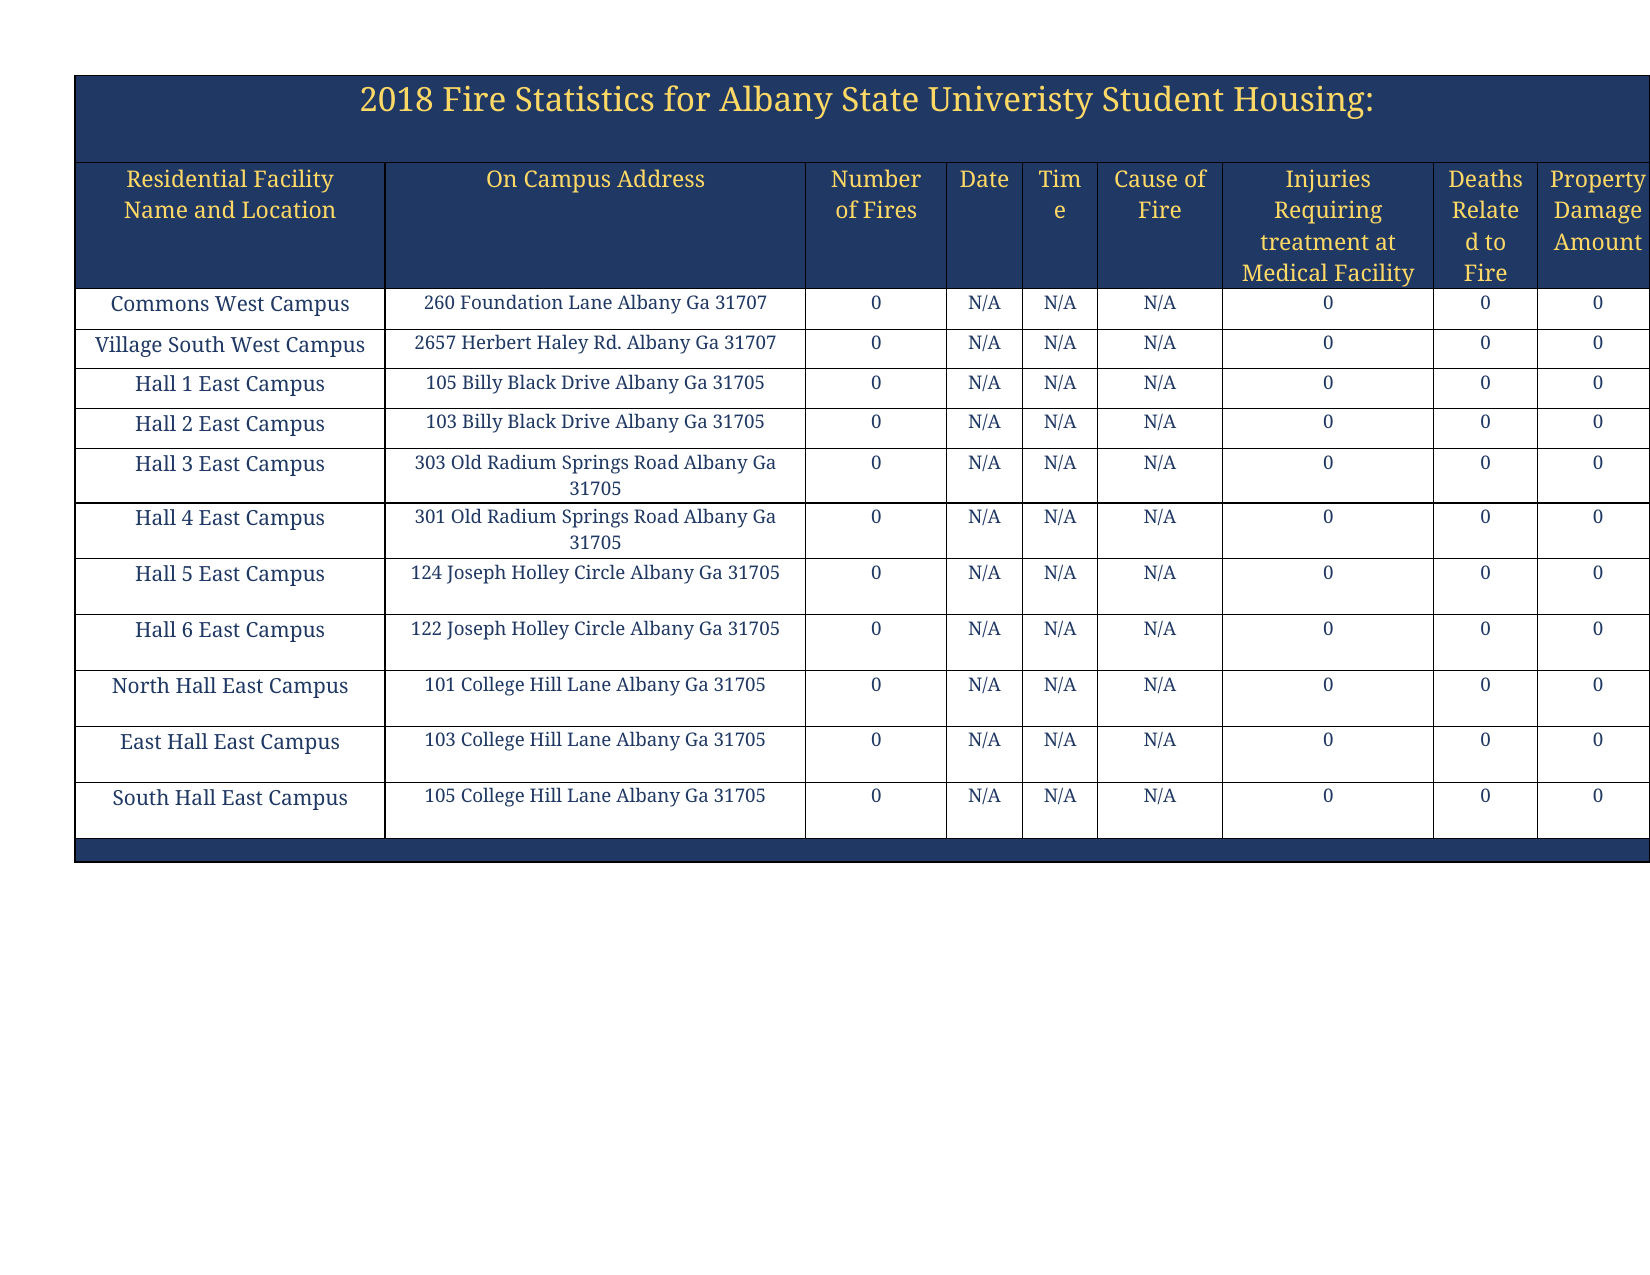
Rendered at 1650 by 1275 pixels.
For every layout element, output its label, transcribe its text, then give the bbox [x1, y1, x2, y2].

table_cell N/A [1023, 615, 1097, 670]
table_cell Hall 4 East Campus [76, 504, 384, 558]
table_cell 103 Billy Black Drive Albany Ga 31705 [386, 409, 805, 448]
table_cell N/A [1023, 369, 1097, 408]
table_cell 0 [806, 727, 946, 782]
table_cell 0 [1434, 289, 1537, 329]
table_cell N/A [1098, 330, 1222, 368]
table_cell 105 College Hill Lane Albany Ga 31705 [386, 783, 805, 837]
table_cell 0 [1223, 559, 1433, 614]
table_cell 0 [1223, 330, 1433, 368]
table_cell N/A [1023, 330, 1097, 368]
table_cell North Hall East Campus [76, 671, 384, 726]
table_cell N/A [947, 369, 1022, 408]
table_cell 0 [806, 504, 946, 558]
table_cell 0 [1223, 783, 1433, 837]
table_cell 260 Foundation Lane Albany Ga 31707 [386, 289, 805, 329]
table_cell 0 [806, 409, 946, 448]
table_cell 0 [806, 330, 946, 368]
table_cell Village South West Campus [76, 330, 384, 368]
table_cell 0 [806, 449, 946, 502]
table_cell 0 [1434, 330, 1537, 368]
table_cell N/A [947, 289, 1022, 329]
table_cell Hall 6 East Campus [76, 615, 384, 670]
table_cell 0 [1223, 727, 1433, 782]
table_cell Hall 1 East Campus [76, 369, 384, 408]
table_cell 0 [1538, 449, 1649, 502]
table_cell 2657 Herbert Haley Rd. Albany Ga 31707 [386, 330, 805, 368]
table_cell N/A [1023, 783, 1097, 837]
table_cell Injuries Requiring treatment at Medical Facility [1223, 163, 1433, 288]
table_cell 0 [1434, 409, 1537, 448]
table_cell South Hall East Campus [76, 783, 384, 837]
table_cell 0 [1538, 369, 1649, 408]
table_cell N/A [947, 409, 1022, 448]
table_cell 0 [1223, 369, 1433, 408]
table_cell Residential Facility Name and Location [76, 163, 384, 288]
table_cell 0 [1538, 783, 1649, 837]
table_cell Cause of Fire [1098, 163, 1222, 288]
table_cell N/A [1098, 409, 1222, 448]
table_cell N/A [1023, 449, 1097, 502]
table_cell N/A [1023, 559, 1097, 614]
table_cell 303 Old Radium Springs Road Albany Ga 31705 [386, 449, 805, 502]
table_cell 124 Joseph Holley Circle Albany Ga 31705 [386, 559, 805, 614]
table_cell 0 [1538, 727, 1649, 782]
table_cell N/A [1098, 449, 1222, 502]
table_cell 0 [1434, 449, 1537, 502]
table_cell 0 [1434, 671, 1537, 726]
table_cell 0 [806, 783, 946, 837]
table_cell 0 [1434, 727, 1537, 782]
table_cell 0 [1434, 783, 1537, 837]
table_cell 0 [1538, 330, 1649, 368]
table_cell Time [1023, 163, 1097, 288]
table_cell N/A [1098, 783, 1222, 837]
table_cell N/A [1023, 409, 1097, 448]
table_cell N/A [1098, 727, 1222, 782]
table_cell N/A [1098, 504, 1222, 558]
table_cell N/A [1023, 671, 1097, 726]
table_cell On Campus Address [386, 163, 805, 288]
table_cell N/A [1023, 504, 1097, 558]
table_cell N/A [1023, 727, 1097, 782]
table_cell N/A [947, 330, 1022, 368]
table_cell 105 Billy Black Drive Albany Ga 31705 [386, 369, 805, 408]
table_cell [76, 839, 1649, 861]
table_cell Deaths Related to Fire [1434, 163, 1537, 288]
table_cell 101 College Hill Lane Albany Ga 31705 [386, 671, 805, 726]
table_cell N/A [1098, 289, 1222, 329]
table_cell 0 [1223, 504, 1433, 558]
table_cell 0 [806, 289, 946, 329]
table_cell 0 [1223, 449, 1433, 502]
table_cell Hall 2 East Campus [76, 409, 384, 448]
table_cell N/A [947, 671, 1022, 726]
table_cell N/A [1023, 289, 1097, 329]
table_cell 0 [806, 671, 946, 726]
table_cell 0 [1538, 504, 1649, 558]
table_cell Date [947, 163, 1022, 288]
table_cell N/A [947, 559, 1022, 614]
table_cell 0 [1434, 559, 1537, 614]
table_cell 301 Old Radium Springs Road Albany Ga 31705 [386, 504, 805, 558]
table_cell Property Damage Amount [1538, 163, 1649, 288]
table_cell 0 [1434, 615, 1537, 670]
table_cell Hall 3 East Campus [76, 449, 384, 502]
table_cell 0 [1223, 671, 1433, 726]
table_cell 0 [806, 369, 946, 408]
table_cell 0 [1434, 504, 1537, 558]
table_cell Hall 5 East Campus [76, 559, 384, 614]
table_cell N/A [947, 615, 1022, 670]
table_cell Number of Fires [806, 163, 946, 288]
table_cell N/A [1098, 615, 1222, 670]
table_cell 122 Joseph Holley Circle Albany Ga 31705 [386, 615, 805, 670]
table_cell N/A [947, 727, 1022, 782]
table_cell 0 [1538, 615, 1649, 670]
table_cell Commons West Campus [76, 289, 384, 329]
table_cell N/A [947, 504, 1022, 558]
table_cell N/A [947, 783, 1022, 837]
table_cell 103 College Hill Lane Albany Ga 31705 [386, 727, 805, 782]
table_cell N/A [1098, 671, 1222, 726]
table_cell 0 [1538, 289, 1649, 329]
table_cell N/A [1098, 559, 1222, 614]
table_cell 0 [1538, 409, 1649, 448]
table_cell 0 [1223, 289, 1433, 329]
table_cell N/A [947, 449, 1022, 502]
table_cell 0 [806, 559, 946, 614]
table_header 2018 Fire Statistics for Albany State Univeristy Student Housing: [76, 76, 1649, 162]
table_cell 0 [1538, 671, 1649, 726]
table_cell East Hall East Campus [76, 727, 384, 782]
table_cell 0 [1538, 559, 1649, 614]
table_cell 0 [1434, 369, 1537, 408]
table_cell 0 [806, 615, 946, 670]
table_cell 0 [1223, 615, 1433, 670]
table_cell 0 [1223, 409, 1433, 448]
table_cell N/A [1098, 369, 1222, 408]
